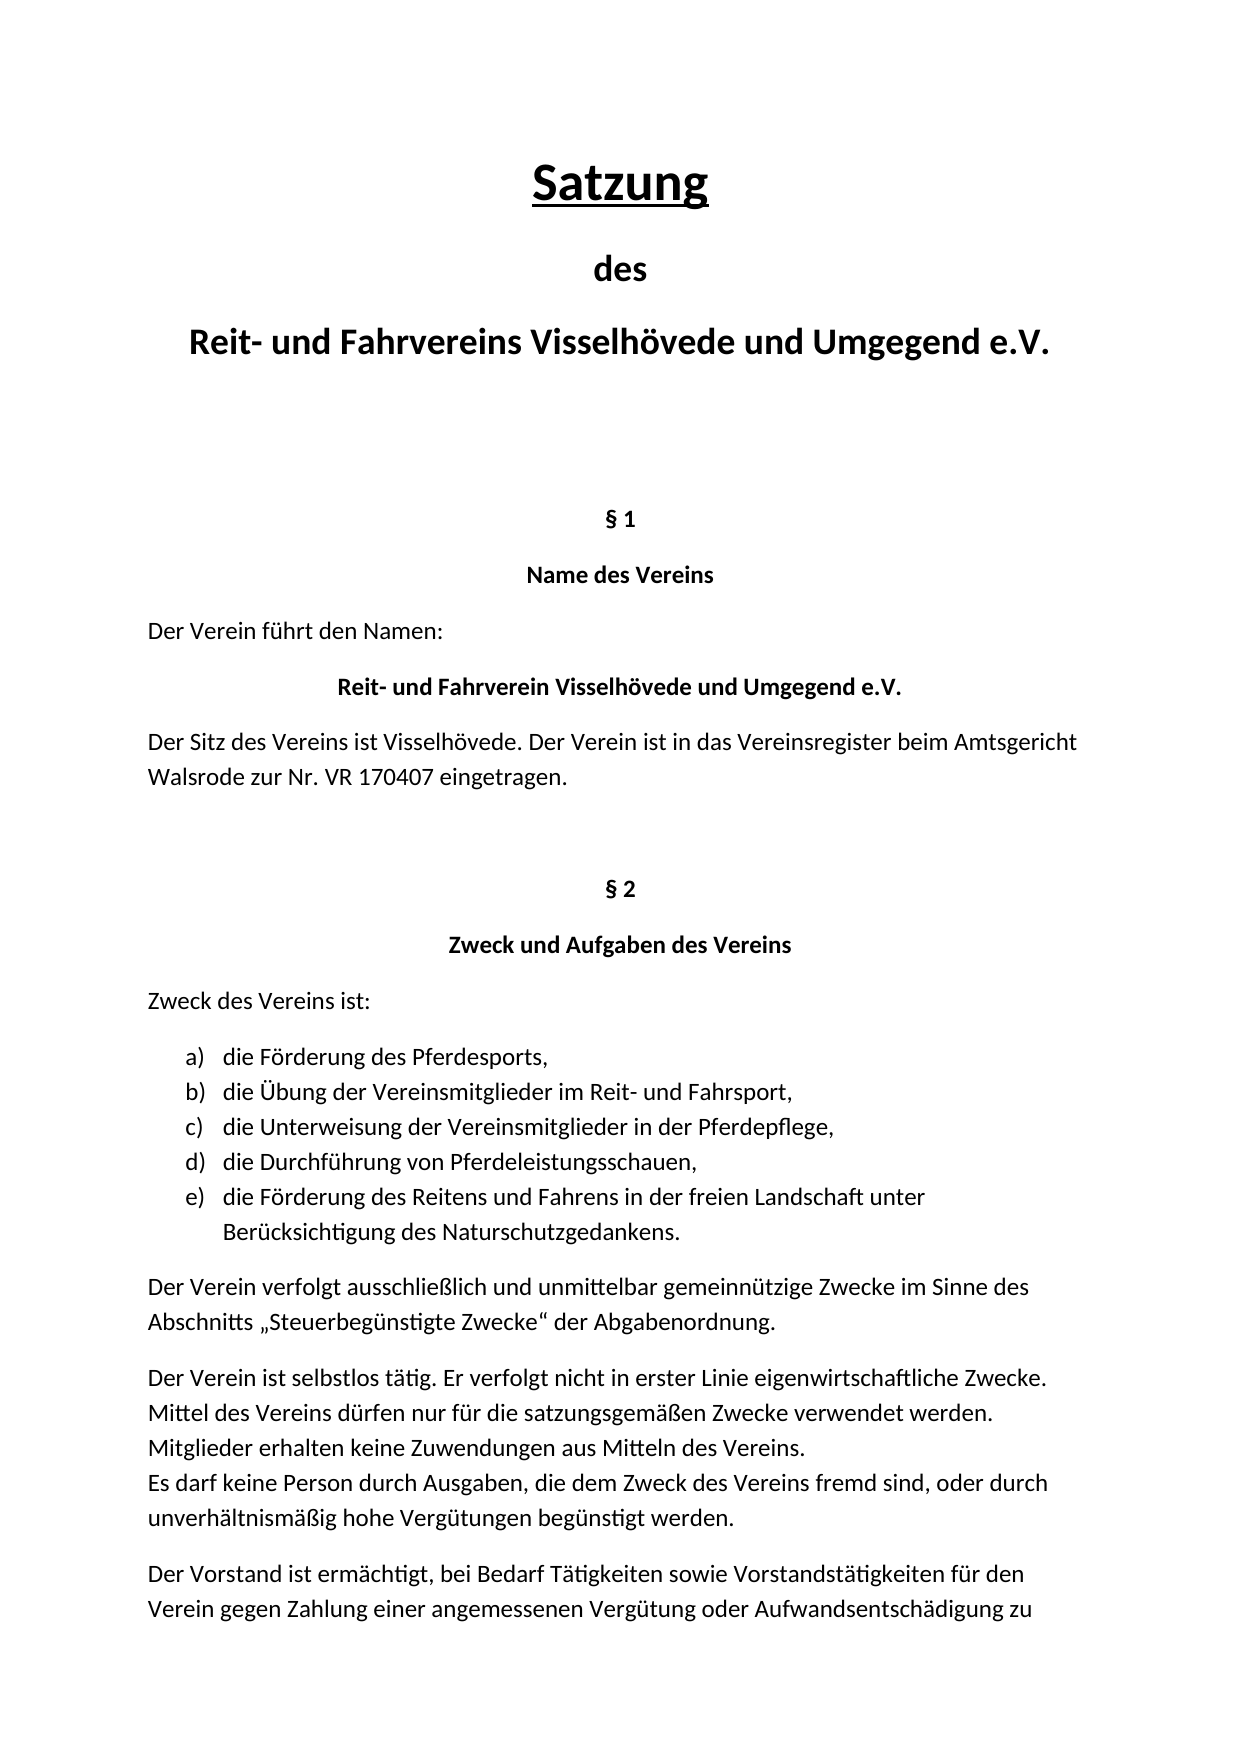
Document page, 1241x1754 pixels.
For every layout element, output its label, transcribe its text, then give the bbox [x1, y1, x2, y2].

text Reit- und Fahrvereins Visselhövede und Umgegend e.V. [148, 318, 1093, 364]
text Zweck und Aufgaben des Vereins [148, 929, 1093, 959]
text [148, 1558, 1093, 1624]
text § 2 [148, 873, 1093, 904]
text des [148, 244, 1093, 290]
text Satzung [148, 148, 1093, 214]
text Der Verein verfolgt ausschließlich und unmittelbar gemeinnützige Zwecke im Sinne des Abschnitts „Steuerbegünstigte Zwecke“ der Abgabenordnung. [148, 1272, 1093, 1337]
list die Förderung des Pferdesports, [185, 1041, 1093, 1071]
text § 1 [148, 503, 1093, 534]
text Name des Vereins [148, 559, 1093, 589]
list die Übung der Vereinsmitglieder im Reit- und Fahrsport, [185, 1076, 1093, 1106]
text Zweck des Vereins ist: [148, 985, 1093, 1015]
list die Durchführung von Pferdeleistungsschauen, [185, 1146, 1093, 1176]
text Reit- und Fahrverein Visselhövede und Umgegend e.V. [148, 671, 1093, 701]
list die Unterweisung der Vereinsmitglieder in der Pferdepflege, [185, 1111, 1093, 1141]
list die Förderung des Reitens und Fahrens in der freien Landschaft unter Berücksichtigung des Naturschutzgedankens. [185, 1181, 1093, 1246]
text Der Verein ist selbstlos tätig. Er verfolgt nicht in erster Linie eigenwirtschaftliche Zwecke. Mittel des Vereins dürfen nur für die satzungsgemäßen Zwecke verwendet werden. Mitglieder erhalten keine Zuwendungen aus Mitteln des Vereins. Es darf keine Person durch Ausgaben, die dem Zweck des Vereins fremd sind, oder durch unverhältnismäßig hohe Vergütungen begünstigt werden. [148, 1362, 1093, 1533]
text Der Verein führt den Namen: [148, 615, 1093, 645]
text Der Sitz des Vereins ist Visselhövede. Der Verein ist in das Vereinsregister beim Amtsgericht Walsrode zur Nr. VR 170407 eingetragen. [148, 727, 1093, 792]
